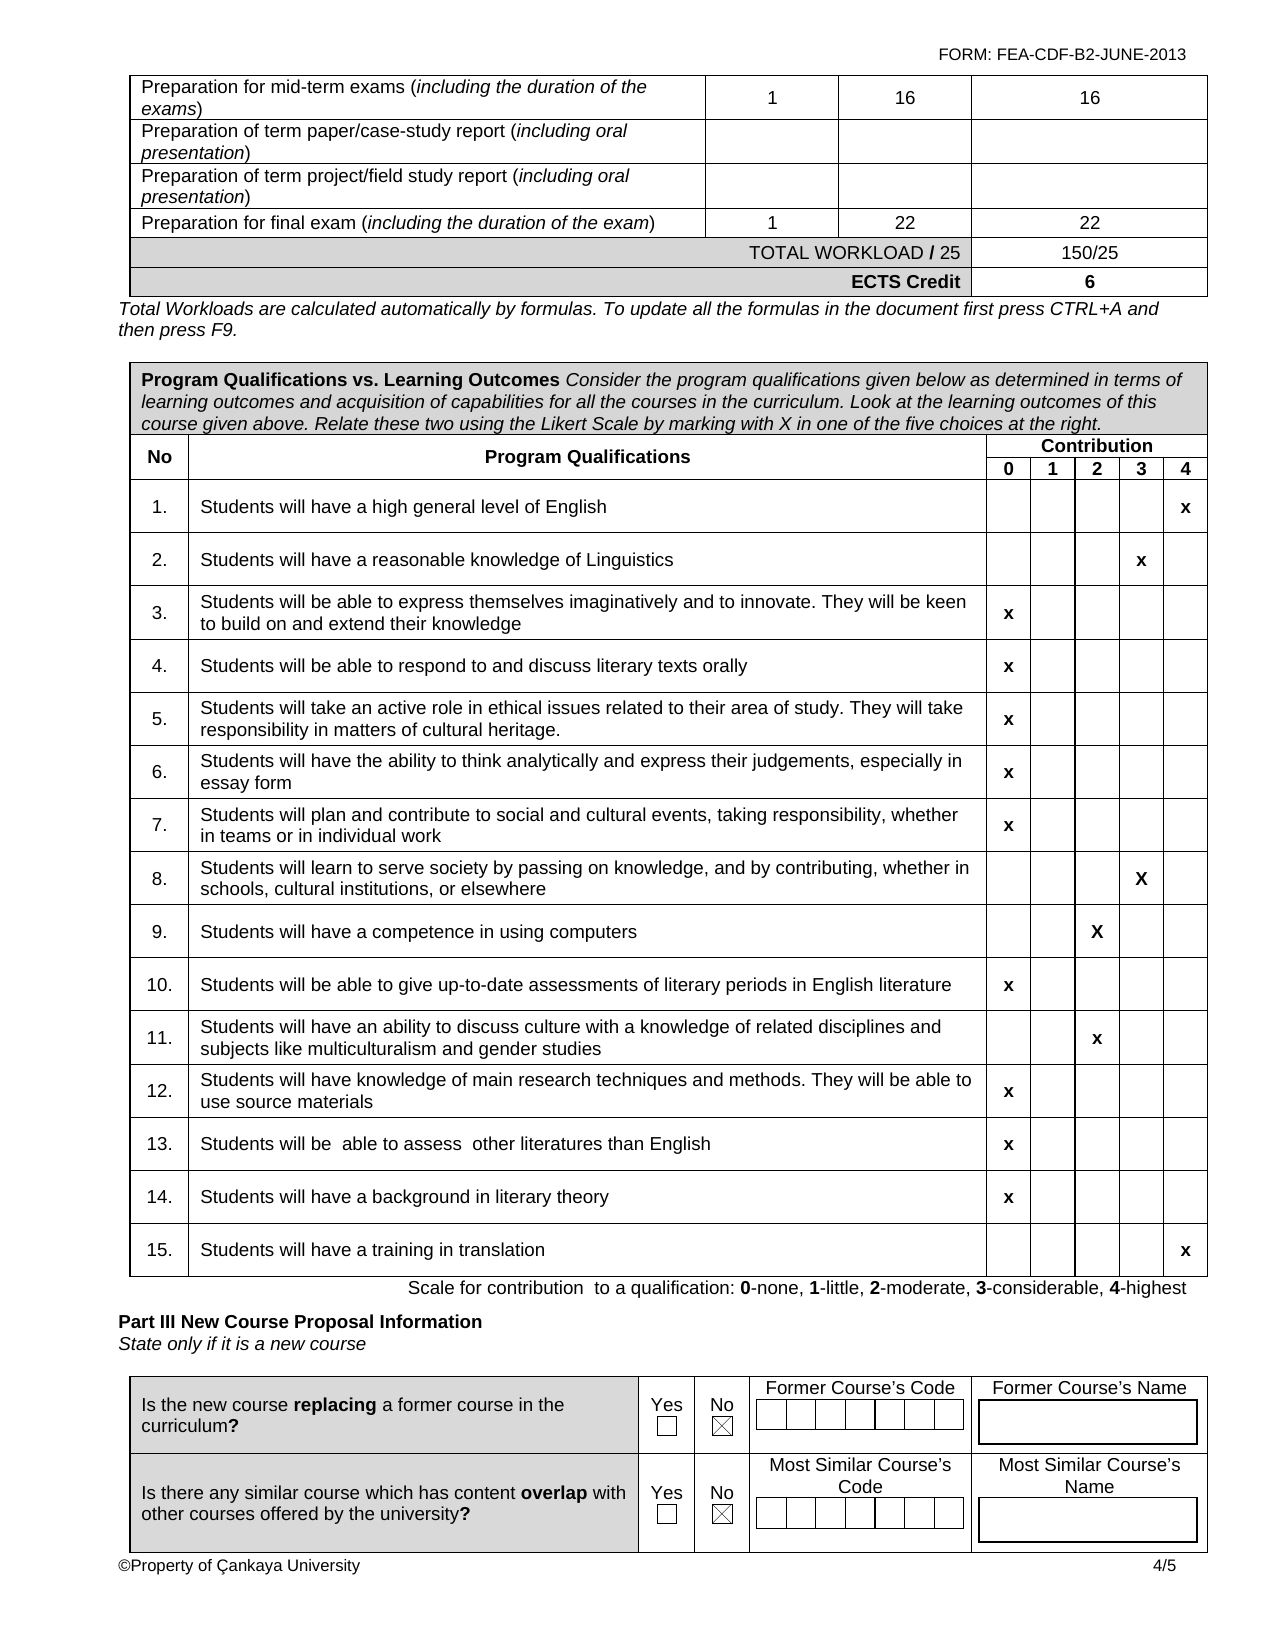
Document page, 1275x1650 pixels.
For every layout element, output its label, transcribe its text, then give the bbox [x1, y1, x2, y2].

table_cell x [1120, 533, 1163, 585]
table_cell [1076, 1171, 1119, 1223]
table_cell [1076, 693, 1119, 745]
table_cell x [987, 640, 1030, 692]
table_cell X [1076, 905, 1119, 957]
table_cell [1120, 1065, 1163, 1117]
table_cell Students will have the ability to think analytically and express their judgements, especially in essay form [189, 746, 986, 798]
table_cell [1120, 586, 1163, 638]
table_cell [1031, 533, 1074, 585]
table_cell 150/25 [972, 238, 1207, 267]
text Total Workloads are calculated automatically by formulas. To update all the formulas in the document first press CTRL+A and then press F9. [118, 297, 1186, 340]
table_cell 15. [131, 1224, 188, 1276]
table_cell [987, 533, 1030, 585]
table_cell [1164, 1171, 1207, 1223]
table_cell Program Qualifications [189, 435, 986, 479]
table_cell [1164, 958, 1207, 1010]
table_cell [1120, 1171, 1163, 1223]
table_cell [1076, 1224, 1119, 1276]
table_cell x [987, 958, 1030, 1010]
table_cell [1031, 693, 1074, 745]
table_cell [1164, 905, 1207, 957]
table_cell [972, 164, 1207, 207]
table_cell 22 [839, 209, 971, 237]
table_cell [1120, 1011, 1163, 1063]
table_cell [987, 905, 1030, 957]
table_cell Preparation for final exam (including the duration of the exam) [131, 209, 705, 237]
table_cell 7. [131, 799, 188, 851]
table_header Yes [639, 1377, 694, 1453]
table_cell [1164, 693, 1207, 745]
table_cell Students will learn to serve society by passing on knowledge, and by contributing, whether in schools, cultural institutions, or elsewhere [189, 852, 986, 904]
table_cell Students will have a high general level of English [189, 480, 986, 532]
table_cell No [695, 1454, 749, 1552]
table_cell [972, 120, 1207, 163]
table_cell [1164, 640, 1207, 692]
table_cell X [1120, 852, 1163, 904]
table_cell [1031, 1065, 1074, 1117]
table_cell [1076, 1065, 1119, 1117]
table_cell Preparation of term paper/case-study report (including oral presentation) [131, 120, 705, 163]
table_cell Students will be able to assess other literatures than English [189, 1118, 986, 1170]
text Part III New Course Proposal Information [118, 1311, 1186, 1333]
table_cell Students will have a training in translation [189, 1224, 986, 1276]
table_cell ECTS Credit [131, 268, 971, 296]
table_cell [1076, 533, 1119, 585]
table_cell Students will plan and contribute to social and cultural events, taking responsibility, whether in teams or in individual work [189, 799, 986, 851]
table_cell 1 [1031, 458, 1074, 479]
table_cell [1076, 799, 1119, 851]
table_cell [1120, 905, 1163, 957]
table_cell Students will be able to respond to and discuss literary texts orally [189, 640, 986, 692]
table_cell [706, 164, 838, 207]
table_cell [1076, 1118, 1119, 1170]
table_cell [1120, 746, 1163, 798]
table_cell x [1164, 1224, 1207, 1276]
table_cell Students will have a reasonable knowledge of Linguistics [189, 533, 986, 585]
text Scale for contribution to a qualification: 0-none, 1-little, 2-moderate, 3-considerable, 4-highest [118, 1277, 1186, 1299]
table_cell x [987, 1171, 1030, 1223]
table_cell [1076, 586, 1119, 638]
table_cell [1120, 693, 1163, 745]
table_cell 2 [1076, 458, 1119, 479]
table_cell [1164, 533, 1207, 585]
table_cell Most Similar Course’s Code [750, 1454, 971, 1529]
table_header No [695, 1377, 749, 1453]
table_cell 3 [1120, 458, 1163, 479]
table_cell [972, 1529, 1207, 1552]
table_cell TOTAL WORKLOAD / 25 [131, 238, 971, 267]
table_cell [750, 1529, 971, 1552]
table_cell [1076, 640, 1119, 692]
table_cell [1120, 1118, 1163, 1170]
table_cell [1031, 1224, 1074, 1276]
table_header Former Course’s Name [972, 1377, 1207, 1431]
table_cell [1164, 586, 1207, 638]
table_cell No [131, 435, 188, 479]
table_cell 6. [131, 746, 188, 798]
text State only if it is a new course [118, 1333, 1186, 1354]
table_cell 2. [131, 533, 188, 585]
table_cell [1076, 480, 1119, 532]
table_cell Yes [639, 1454, 694, 1552]
table_cell Contribution [987, 435, 1207, 457]
table_cell 16 [972, 76, 1207, 119]
table_cell [1164, 852, 1207, 904]
table_cell 1. [131, 480, 188, 532]
table_cell x [1076, 1011, 1119, 1063]
table_header Program Qualifications vs. Learning Outcomes Consider the program qualifications given below as determined in terms of learning outcomes and acquisition of capabilities for all the courses in the curriculum. Look at the learning outcomes of this course given above. Relate these two using the Likert Scale by marking with X in one of the five choices at the right. [131, 363, 1207, 434]
table_cell Students will be able to express themselves imaginatively and to innovate. They will be keen to build on and extend their knowledge [189, 586, 986, 638]
table_cell [987, 852, 1030, 904]
table_cell 22 [972, 209, 1207, 237]
table_cell [1031, 480, 1074, 532]
table_cell [1120, 1224, 1163, 1276]
table_header Is the new course replacing a former course in the curriculum? [131, 1377, 638, 1453]
table_cell [972, 1431, 1207, 1453]
table_cell 13. [131, 1118, 188, 1170]
table_cell x [987, 1065, 1030, 1117]
table_cell [1031, 1011, 1074, 1063]
table_cell 0 [987, 458, 1030, 479]
table_cell x [987, 1118, 1030, 1170]
table_cell Students will have knowledge of main research techniques and methods. They will be able to use source materials [189, 1065, 986, 1117]
table_cell [1031, 586, 1074, 638]
table_cell 11. [131, 1011, 188, 1063]
table_cell [1120, 958, 1163, 1010]
table_cell [1031, 799, 1074, 851]
table_cell 10. [131, 958, 188, 1010]
table_cell [750, 1431, 971, 1453]
table_cell 3. [131, 586, 188, 638]
table_cell [1120, 799, 1163, 851]
table_cell [1031, 905, 1074, 957]
table_cell [1076, 746, 1119, 798]
table_cell x [987, 586, 1030, 638]
table_cell 6 [972, 268, 1207, 296]
table_cell 4 [1164, 458, 1207, 479]
table_cell Students will have an ability to discuss culture with a knowledge of related disciplines and subjects like multiculturalism and gender studies [189, 1011, 986, 1063]
table_cell Students will take an active role in ethical issues related to their area of study. They will take responsibility in matters of cultural heritage. [189, 693, 986, 745]
table_cell [987, 1011, 1030, 1063]
table_cell [1031, 958, 1074, 1010]
table_cell 9. [131, 905, 188, 957]
table_cell 16 [839, 76, 971, 119]
table_cell x [1164, 480, 1207, 532]
table_cell Students will have a background in literary theory [189, 1171, 986, 1223]
table_cell Preparation for mid-term exams (including the duration of the exams) [131, 76, 705, 119]
table_cell Preparation of term project/field study report (including oral presentation) [131, 164, 705, 207]
table_cell 12. [131, 1065, 188, 1117]
table_cell Students will have a competence in using computers [189, 905, 986, 957]
table_cell [1031, 852, 1074, 904]
table_cell [1164, 799, 1207, 851]
table_cell x [987, 799, 1030, 851]
table_cell [1031, 1118, 1074, 1170]
table_cell [1076, 958, 1119, 1010]
table_cell [839, 164, 971, 207]
table_cell [1164, 1065, 1207, 1117]
table_cell 8. [131, 852, 188, 904]
table_cell [839, 120, 971, 163]
table_cell Most Similar Course’s Name [972, 1454, 1207, 1529]
table_cell [1031, 1171, 1074, 1223]
table_cell [1076, 852, 1119, 904]
table_cell [1031, 746, 1074, 798]
table_cell Is there any similar course which has content overlap with other courses offered by the university? [131, 1454, 638, 1552]
table_cell Students will be able to give up-to-date assessments of literary periods in English literature [189, 958, 986, 1010]
table_cell 5. [131, 693, 188, 745]
table_cell [1031, 640, 1074, 692]
table_cell x [987, 693, 1030, 745]
table_cell x [987, 746, 1030, 798]
table_cell [706, 120, 838, 163]
table_cell [1164, 1118, 1207, 1170]
table_cell 14. [131, 1171, 188, 1223]
table_header Former Course’s Code [750, 1377, 971, 1431]
table_cell 1 [706, 209, 838, 237]
table_cell [1164, 746, 1207, 798]
table_cell [987, 480, 1030, 532]
table_cell [1164, 1011, 1207, 1063]
table_cell [1120, 480, 1163, 532]
table_cell 1 [706, 76, 838, 119]
table_cell [1120, 640, 1163, 692]
table_cell [987, 1224, 1030, 1276]
table_cell 4. [131, 640, 188, 692]
